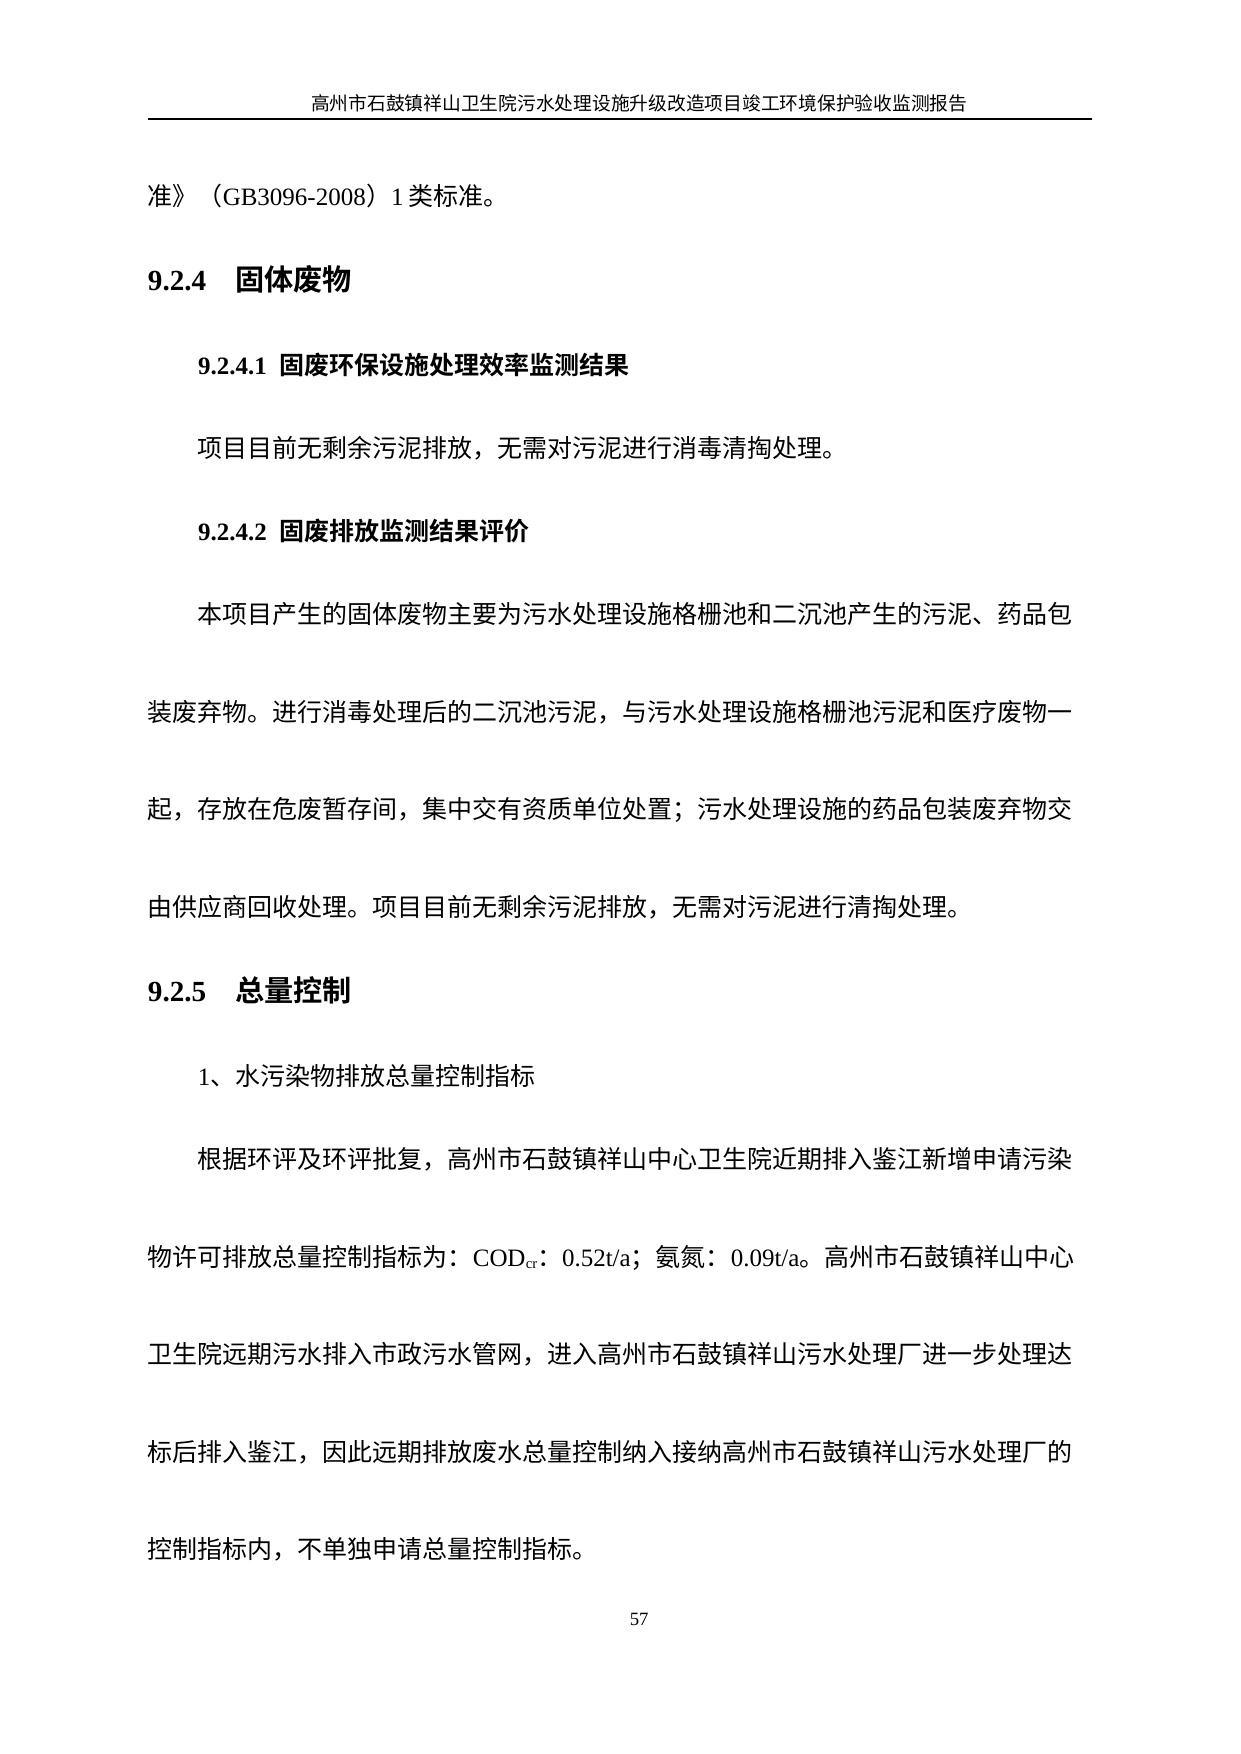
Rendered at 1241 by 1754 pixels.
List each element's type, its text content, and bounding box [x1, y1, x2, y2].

subtitle 固废排放监测结果评价 [148, 497, 1092, 562]
subtitle 固体废物 [148, 245, 1092, 310]
subtitle 固废环保设施处理效率监测结果 [148, 331, 1092, 396]
text 项目目前无剩余污泥排放，无需对污泥进行消毒清掏处理。 [148, 414, 1092, 479]
text 根据环评及环评批复，高州市石鼓镇祥山中心卫生院近期排入鉴江新增申请污染物许可排放总量控制指标为：CODcr：0.52t/a；氨氮：0.09t/a。高州市石鼓镇祥山中心卫生院远期污水排入市政污水管网，进入高州市石鼓镇祥山污水处理厂进一步处理达标后排入鉴江，因此远期排放废水总量控制纳入接纳高州市石鼓镇祥山污水处理厂的控制指标内，不单独申请总量控制指标。 [148, 1126, 1092, 1581]
text 本项目产生的固体废物主要为污水处理设施格栅池和二沉池产生的污泥、药品包装废弃物。进行消毒处理后的二沉池污泥，与污水处理设施格栅池污泥和医疗废物一起，存放在危废暂存间，集中交有资质单位处置；污水处理设施的药品包装废弃物交由供应商回收处理。项目目前无剩余污泥排放，无需对污泥进行清掏处理。 [148, 581, 1092, 938]
subtitle 总量控制 [148, 956, 1092, 1021]
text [148, 162, 1092, 227]
text 1、水污染物排放总量控制指标 [148, 1042, 1092, 1107]
